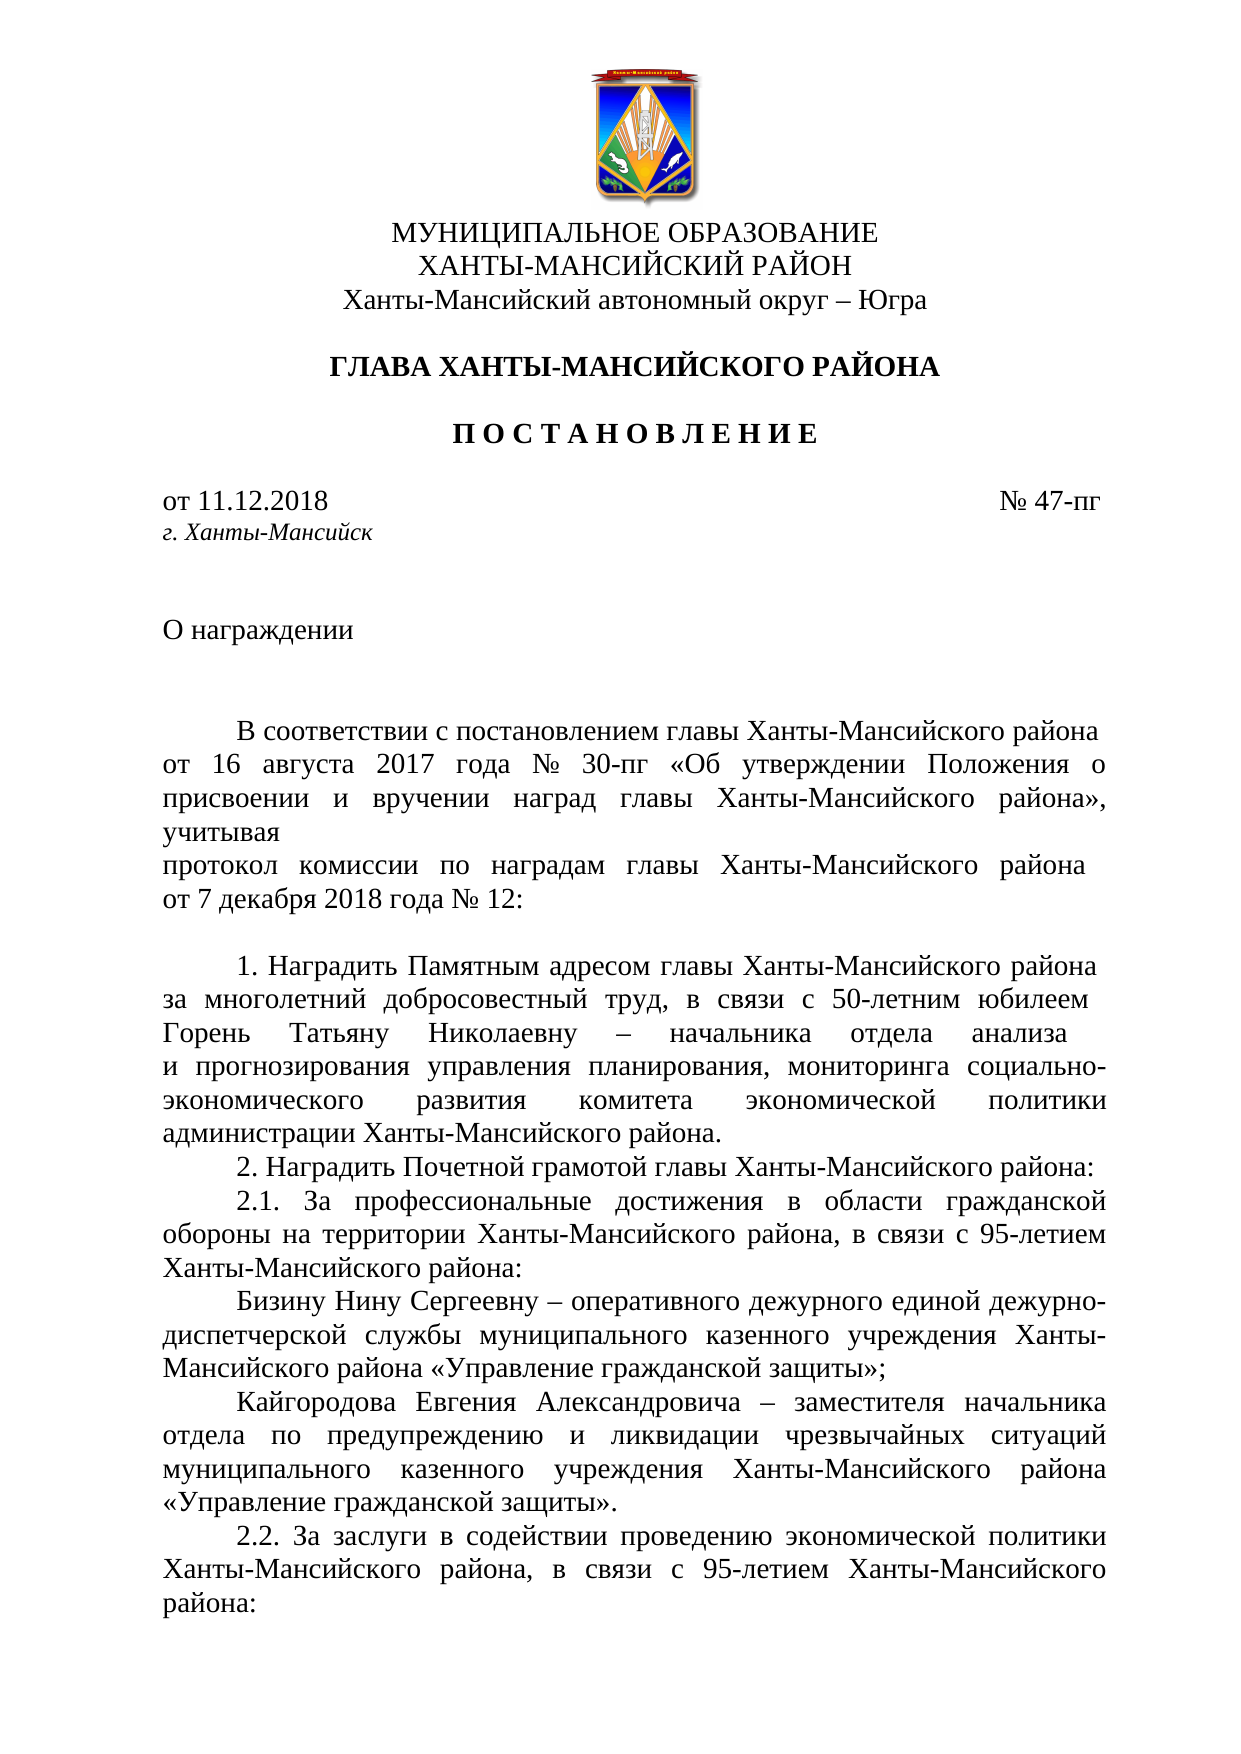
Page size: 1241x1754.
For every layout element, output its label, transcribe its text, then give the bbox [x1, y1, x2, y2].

text Кайгородова Евгения Александровича – заместителя начальника отдела по предупреждению и ликвидации чрезвычайных ситуаций муниципального казенного учреждения Ханты-Мансийского района «Управление гражданской защиты». [162, 1384, 1107, 1518]
text г. Ханты-Мансийск [162, 517, 1107, 545]
text П О С Т А Н О В Л Е Н И Е [162, 416, 1107, 449]
text МУНИЦИПАЛЬНОЕ ОБРАЗОВАНИЕ [162, 215, 1107, 248]
text ХАНТЫ-МАНСИЙСКИЙ РАЙОН [162, 248, 1107, 282]
text ГЛАВА ХАНТЫ-МАНСИЙСКОГО РАЙОНА [162, 349, 1107, 382]
text 1. Наградить Памятным адресом главы Ханты-Мансийского района за многолетний добросовестный труд, в связи с 50-летним юбилеем Горень Татьяну Николаевну – начальника отдела анализа и прогнозирования управления планирования, мониторинга социально-экономического развития комитета экономической политики администрации Ханты-Мансийского района. [162, 948, 1107, 1149]
text 2. Наградить Почетной грамотой главы Ханты-Мансийского района: [162, 1149, 1107, 1183]
text 2.2. За заслуги в содействии проведению экономической политики Ханты-Мансийского района, в связи с 95-летием Ханты-Мансийского района: [162, 1518, 1107, 1619]
text В соответствии с постановлением главы Ханты-Мансийского района от 16 августа 2017 года № 30-пг «Об утверждении Положения о присвоении и вручении наград главы Ханты-Мансийского района», учитывая протокол комиссии по наградам главы Ханты-Мансийского района от 7 декабря 2018 года № 12: [162, 713, 1107, 914]
text Ханты-Мансийский автономный округ – Югра [162, 282, 1107, 315]
text Бизину Нину Сергеевну – оперативного дежурного единой дежурно-диспетчерской службы муниципального казенного учреждения Ханты-Мансийского района «Управление гражданской защиты»; [162, 1283, 1107, 1384]
text от 11.12.2018 № 47-пг [162, 483, 1107, 517]
text О награждении [162, 612, 1107, 646]
text 2.1. За профессиональные достижения в области гражданской обороны на территории Ханты-Мансийского района, в связи с 95-летием Ханты-Мансийского района: [162, 1183, 1107, 1283]
